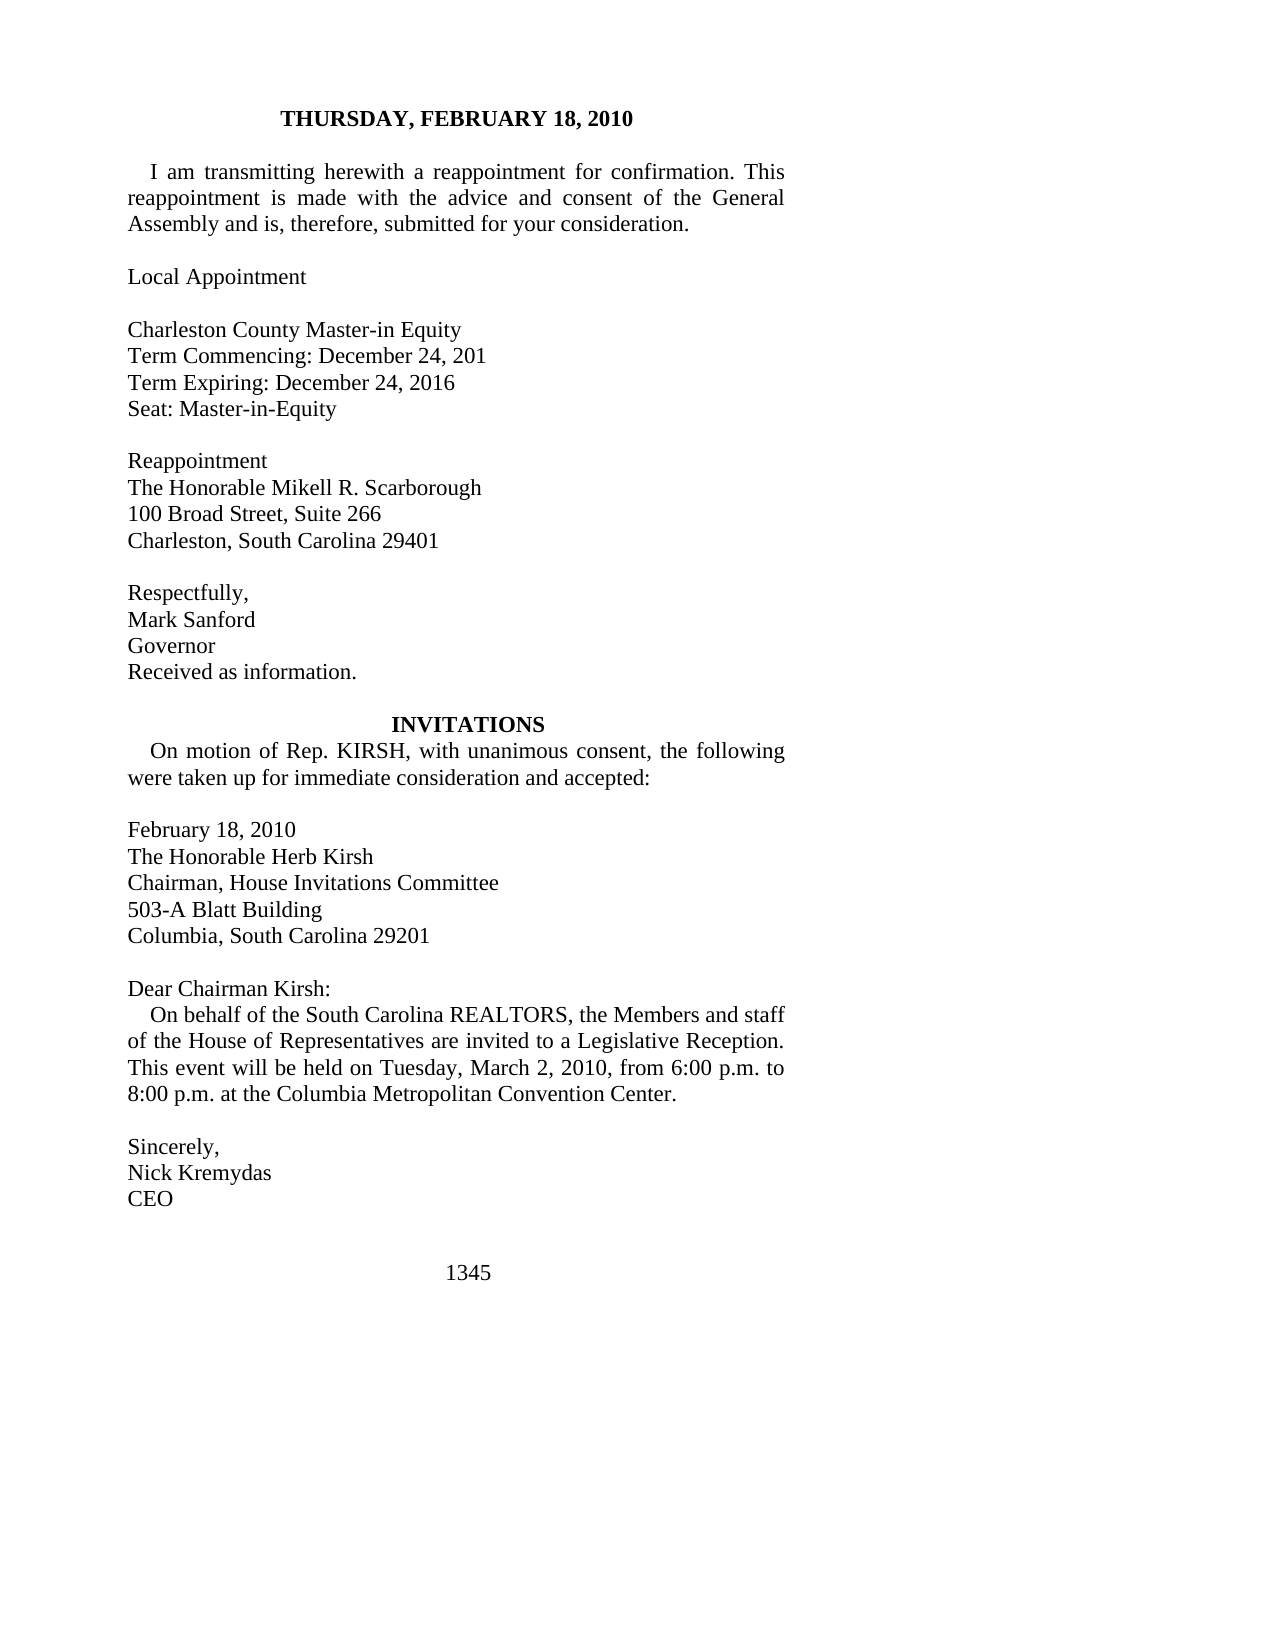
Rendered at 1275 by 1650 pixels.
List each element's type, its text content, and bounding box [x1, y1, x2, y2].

text The Honorable Herb Kirsh [127, 843, 786, 869]
text On behalf of the South Carolina REALTORS, the Members and staff of the House of Representatives are invited to a Legislative Reception. This event will be held on Tuesday, March 2, 2010, from 6:00 p.m. to 8:00 p.m. at the Columbia Metropolitan Convention Center. [127, 1001, 786, 1106]
text Charleston, South Carolina 29401 [127, 527, 786, 553]
text On motion of Rep. KIRSH, with unanimous consent, the following were taken up for immediate consideration and accepted: [127, 737, 786, 790]
text I am transmitting herewith a reappointment for confirmation. This reappointment is made with the advice and consent of the General Assembly and is, therefore, submitted for your consideration. [127, 158, 786, 237]
text Columbia, South Carolina 29201 [127, 922, 786, 948]
text INVITATIONS [127, 711, 786, 737]
text Chairman, House Invitations Committee [127, 869, 786, 896]
text February 18, 2010 [127, 817, 786, 843]
text 100 Broad Street, Suite 266 [127, 500, 786, 527]
text CEO [127, 1186, 786, 1212]
text Governor [127, 632, 786, 658]
text Sincerely, [127, 1133, 786, 1159]
text Term Expiring: December 24, 2016 [127, 368, 786, 395]
text Mark Sanford [127, 606, 786, 632]
text The Honorable Mikell R. Scarborough [127, 474, 786, 500]
text Respectfully, [127, 579, 786, 606]
text Charleston County Master-in Equity [127, 316, 786, 342]
text Reappointment [127, 448, 786, 474]
text Received as information. [127, 658, 786, 685]
text 503-A Blatt Building [127, 896, 786, 922]
text Term Commencing: December 24, 201 [127, 342, 786, 368]
text Seat: Master-in-Equity [127, 395, 786, 421]
text Nick Kremydas [127, 1159, 786, 1186]
text Dear Chairman Kirsh: [127, 975, 786, 1001]
text Local Appointment [127, 263, 786, 289]
